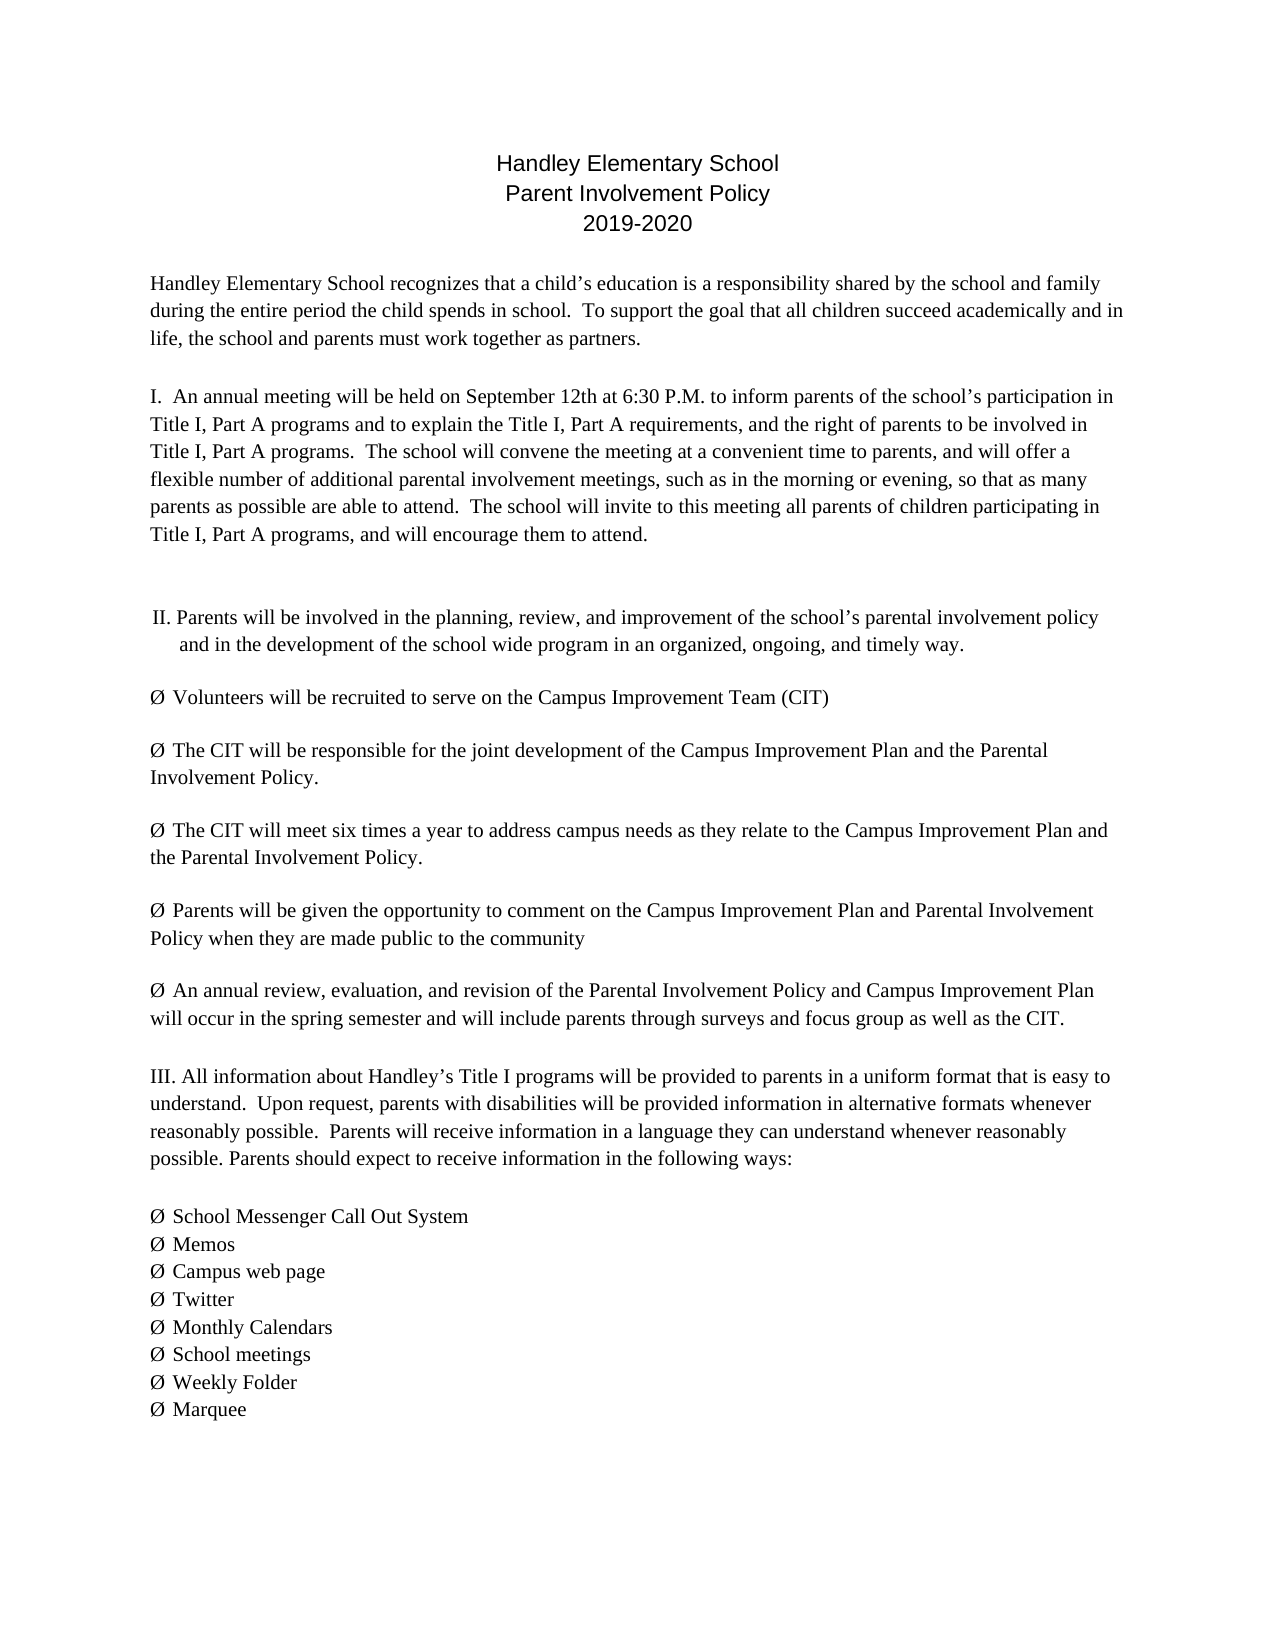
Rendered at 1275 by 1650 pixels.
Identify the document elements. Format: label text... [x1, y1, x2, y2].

text Ø Parents will be given the opportunity to comment on the Campus Improvement Plan and Parental Involvement Policy when they are made public to the community [150, 898, 1125, 949]
text Ø Weekly Folder [150, 1370, 1125, 1394]
text Handley Elementary School [150, 150, 1125, 176]
text Ø School meetings [150, 1342, 1125, 1366]
text Ø The CIT will be responsible for the joint development of the Campus Improvement Plan and the Parental Involvement Policy. [150, 737, 1125, 789]
text II. Parents will be involved in the planning, review, and improvement of the school’s parental involvement policy and in the development of the school wide program in an organized, ongoing, and timely way. [152, 605, 1125, 656]
text 2019-2020 [150, 210, 1125, 237]
text Ø Campus web page [150, 1259, 1125, 1283]
text Handley Elementary School recognizes that a child’s education is a responsibility shared by the school and family during the entire period the child spends in school. To support the goal that all children succeed academically and in life, the school and parents must work together as partners. [150, 271, 1125, 350]
text Parent Involvement Policy [150, 180, 1125, 207]
text Ø Monthly Calendars [150, 1314, 1125, 1339]
text Ø School Messenger Call Out System [150, 1204, 1125, 1228]
text Ø An annual review, evaluation, and revision of the Parental Involvement Policy and Campus Improvement Plan will occur in the spring semester and will include parents through surveys and focus group as well as the CIT. [150, 978, 1125, 1030]
text Ø Memos [150, 1232, 1125, 1256]
text Ø Volunteers will be recruited to serve on the Campus Improvement Team (CIT) [150, 685, 1125, 709]
text Ø The CIT will meet six times a year to address campus needs as they relate to the Campus Improvement Plan and the Parental Involvement Policy. [150, 818, 1125, 869]
text Ø Marquee [150, 1397, 1125, 1421]
text I. An annual meeting will be held on September 12th at 6:30 P.M. to inform parents of the school’s participation in Title I, Part A programs and to explain the Title I, Part A requirements, and the right of parents to be involved in Title I, Part A programs. The school will convene the meeting at a convenient time to parents, and will offer a flexible number of additional parental involvement meetings, such as in the morning or evening, so that as many parents as possible are able to attend. The school will invite to this meeting all parents of children participating in Title I, Part A programs, and will encourage them to attend. [150, 384, 1125, 546]
text Ø Twitter [150, 1287, 1125, 1311]
text III. All information about Handley’s Title I programs will be provided to parents in a uniform format that is easy to understand. Upon request, parents with disabilities will be provided information in alternative formats whenever reasonably possible. Parents will receive information in a language they can understand whenever reasonably possible. Parents should expect to receive information in the following ways: [150, 1063, 1125, 1170]
